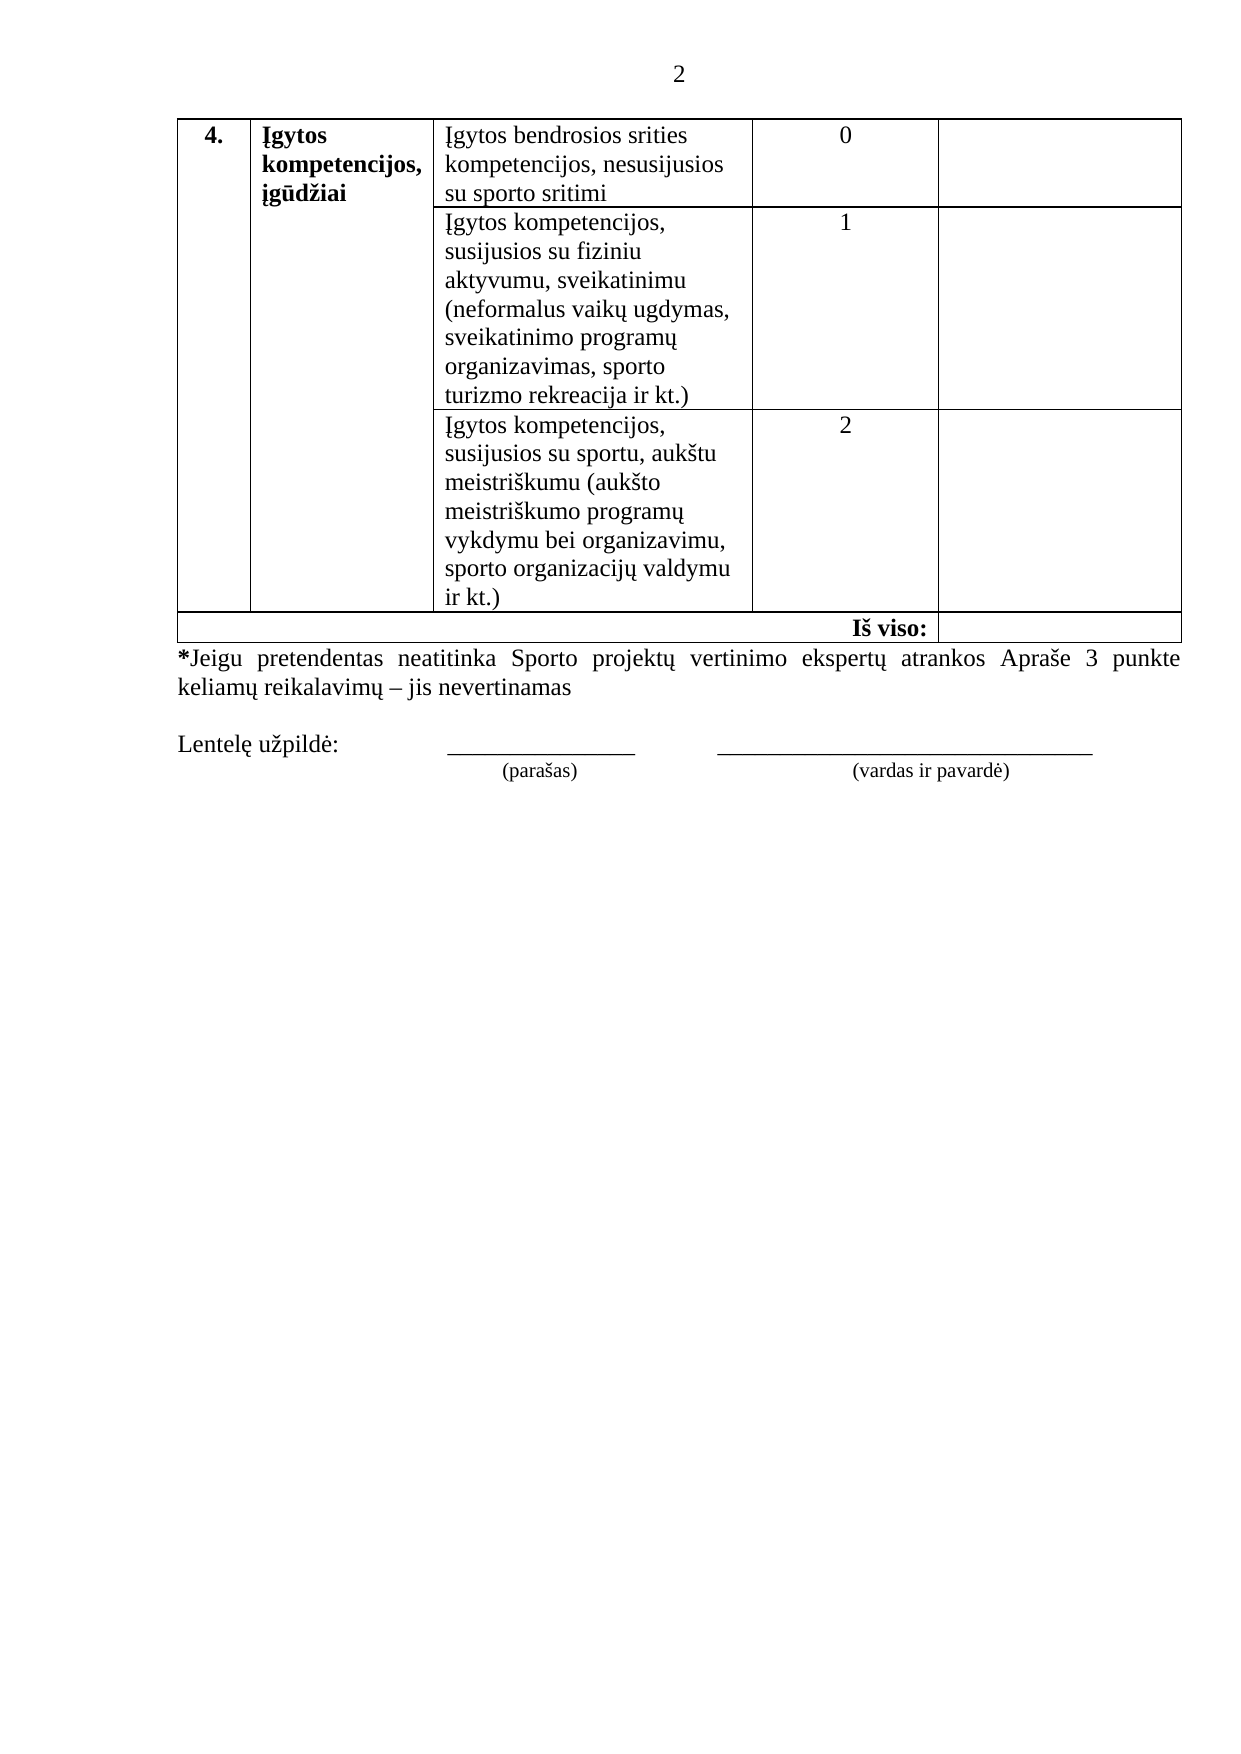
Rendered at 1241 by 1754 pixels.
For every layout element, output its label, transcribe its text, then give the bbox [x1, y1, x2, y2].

table_cell 1 [753, 208, 938, 409]
table_cell 4. [178, 120, 250, 611]
table_cell [939, 613, 1181, 642]
table_cell Įgytos kompetencijos, susijusios su sportu, aukštu meistriškumu (aukšto meistriškumo programų vykdymu bei organizavimu, sporto organizacijų valdymu ir kt.) [434, 410, 752, 611]
text Lentelę užpildė: _______________ ______________________________ [177, 729, 1181, 758]
table_cell [939, 410, 1181, 611]
table_cell Iš viso: [178, 613, 938, 642]
table_cell [939, 120, 1181, 206]
table_cell Įgytos kompetencijos, įgūdžiai [251, 120, 433, 611]
table_cell Įgytos bendrosios srities kompetencijos, nesusijusios su sporto sritimi [434, 120, 752, 206]
table_cell 2 [753, 410, 938, 611]
table_cell [939, 208, 1181, 409]
text (parašas) (vardas ir pavardė) [177, 758, 1181, 782]
table_cell Įgytos kompetencijos, susijusios su fiziniu aktyvumu, sveikatinimu (neformalus vaikų ugdymas, sveikatinimo programų organizavimas, sporto turizmo rekreacija ir kt.) [434, 208, 752, 409]
table_cell 0 [753, 120, 938, 206]
text *Jeigu pretendentas neatitinka Sporto projektų vertinimo ekspertų atrankos Apraše 3 punkte keliamų reikalavimų – jis nevertinamas [177, 643, 1181, 700]
